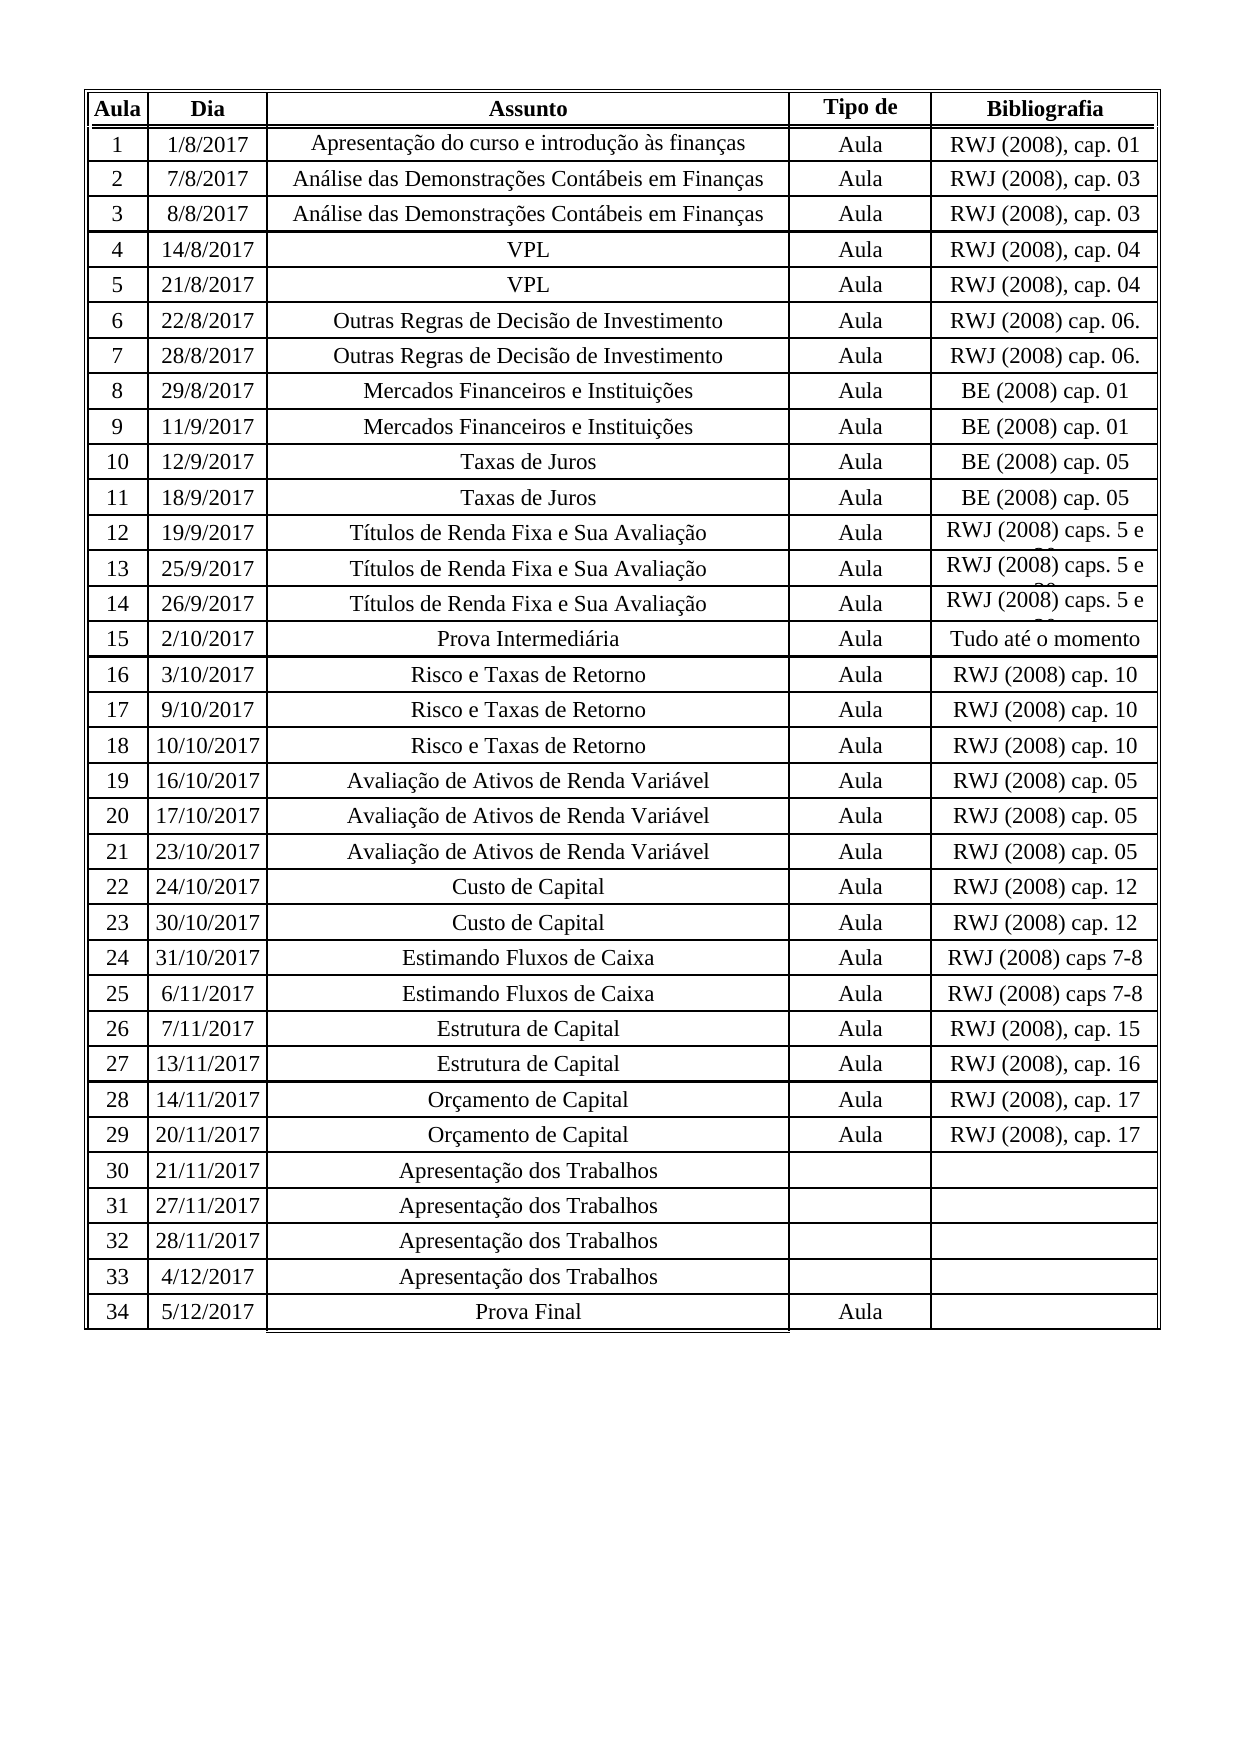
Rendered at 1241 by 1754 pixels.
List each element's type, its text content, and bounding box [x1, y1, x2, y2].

table_cell Risco e Taxas de Retorno [268, 693, 788, 726]
table_cell RWJ (2008) caps. 5 e 20 [932, 516, 1157, 549]
table_cell 4/12/2017 [149, 1260, 266, 1293]
table_cell RWJ (2008), cap. 01 [932, 124, 1159, 159]
table_cell RWJ (2008), cap. 03 [932, 162, 1157, 195]
table_cell 10/10/2017 [149, 728, 266, 762]
table_cell 9 [89, 410, 147, 443]
table_cell 21/8/2017 [149, 268, 266, 301]
table_header Dia [149, 93, 266, 124]
table_cell Apresentação dos Trabalhos [268, 1260, 788, 1293]
table_cell 17/10/2017 [149, 799, 266, 832]
table_cell RWJ (2008) cap. 05 [932, 764, 1157, 797]
table_cell 3/10/2017 [149, 658, 266, 691]
table_cell 14/8/2017 [149, 233, 266, 266]
table_cell Avaliação de Ativos de Renda Variável [268, 835, 788, 868]
table_cell Aula [790, 1295, 930, 1328]
table_cell RWJ (2008) cap. 10 [932, 728, 1157, 762]
table_cell 18 [89, 728, 147, 762]
table_cell 21 [89, 835, 147, 868]
table_cell Custo de Capital [268, 905, 788, 939]
table_cell [932, 1260, 1157, 1293]
table_cell BE (2008) cap. 01 [932, 410, 1157, 443]
table_cell Aula [790, 516, 930, 549]
table_cell Outras Regras de Decisão de Investimento [268, 339, 788, 372]
table_header Assunto [268, 93, 788, 124]
table_cell 27/11/2017 [149, 1189, 266, 1222]
table_cell 26 [89, 1012, 147, 1045]
table_cell Taxas de Juros [268, 445, 788, 478]
table_cell Aula [790, 622, 930, 655]
table_cell [932, 1153, 1157, 1187]
table_cell Aula [790, 1012, 930, 1045]
table_cell 7/8/2017 [149, 162, 266, 195]
table_cell Aula [790, 233, 930, 266]
table_cell RWJ (2008) cap. 10 [932, 693, 1157, 726]
table_cell RWJ (2008) cap. 06. [932, 339, 1157, 372]
table_cell 23 [89, 905, 147, 939]
table_cell RWJ (2008), cap. 17 [932, 1083, 1157, 1116]
table_cell Prova Intermediária [268, 622, 788, 655]
table_cell 24 [89, 941, 147, 974]
table_cell Títulos de Renda Fixa e Sua Avaliação [268, 516, 788, 549]
table_cell RWJ (2008), cap. 04 [932, 233, 1157, 266]
table_cell Aula [790, 693, 930, 726]
table_cell Aula [790, 728, 930, 762]
table_cell Prova Final [268, 1295, 788, 1328]
table_cell [790, 1189, 930, 1222]
table_cell 16/10/2017 [149, 764, 266, 797]
table_cell 13 [89, 551, 147, 584]
table_cell Aula [790, 339, 930, 372]
table_cell 10 [89, 445, 147, 478]
table_cell 20/11/2017 [149, 1118, 266, 1151]
table_cell 2 [89, 162, 147, 195]
table_cell Análise das Demonstrações Contábeis em Finanças [268, 162, 788, 195]
table_cell 5/12/2017 [149, 1295, 266, 1328]
table_cell BE (2008) cap. 01 [932, 374, 1157, 407]
table_cell 31 [89, 1189, 147, 1222]
table_cell [932, 1189, 1157, 1222]
table_cell RWJ (2008) cap. 05 [932, 835, 1157, 868]
table_cell 2/10/2017 [149, 622, 266, 655]
table_cell RWJ (2008), cap. 17 [932, 1118, 1157, 1151]
table_cell Aula [790, 905, 930, 939]
table_cell 29 [89, 1118, 147, 1151]
table_cell VPL [268, 268, 788, 301]
table_cell Títulos de Renda Fixa e Sua Avaliação [268, 551, 788, 584]
table_cell 8 [89, 374, 147, 407]
table_header Aula [89, 93, 147, 124]
table_cell 18/9/2017 [149, 480, 266, 514]
table_cell Aula [790, 480, 930, 514]
table_cell 20 [89, 799, 147, 832]
table_cell 25 [89, 976, 147, 1009]
table_cell 8/8/2017 [149, 197, 266, 230]
table_cell 11/9/2017 [149, 410, 266, 443]
table_cell Aula [790, 268, 930, 301]
table_cell [932, 1224, 1157, 1257]
table_cell 29/8/2017 [149, 374, 266, 407]
table_cell 28/8/2017 [149, 339, 266, 372]
table_cell Aula [790, 410, 930, 443]
table_cell BE (2008) cap. 05 [932, 445, 1157, 478]
table_cell Estrutura de Capital [268, 1012, 788, 1045]
table_cell Estrutura de Capital [268, 1047, 788, 1080]
table_cell Aula [790, 1047, 930, 1080]
table_cell 22/8/2017 [149, 303, 266, 337]
table_cell 26/9/2017 [149, 587, 266, 620]
table_cell 16 [89, 658, 147, 691]
table_cell RWJ (2008) cap. 06. [932, 303, 1157, 337]
table_cell 7 [89, 339, 147, 372]
table_cell Análise das Demonstrações Contábeis em Finanças [268, 197, 788, 230]
table_cell RWJ (2008) cap. 10 [932, 658, 1157, 691]
table_cell Apresentação do curso e introdução às finanças corporativas. [268, 129, 788, 159]
table_cell Aula [790, 162, 930, 195]
table_cell Aula [790, 799, 930, 832]
table_cell Estimando Fluxos de Caixa [268, 976, 788, 1009]
table_cell Risco e Taxas de Retorno [268, 728, 788, 762]
table_cell Aula [790, 1083, 930, 1116]
table_cell Apresentação dos Trabalhos [268, 1224, 788, 1257]
table_cell 19/9/2017 [149, 516, 266, 549]
table_cell RWJ (2008), cap. 15 [932, 1012, 1157, 1045]
table_cell Risco e Taxas de Retorno [268, 658, 788, 691]
table_cell RWJ (2008) caps. 5 e 20 [932, 587, 1157, 620]
table_cell Avaliação de Ativos de Renda Variável [268, 799, 788, 832]
table_cell Aula [790, 1118, 930, 1151]
table_cell VPL [268, 233, 788, 266]
table_cell Apresentação dos Trabalhos [268, 1153, 788, 1187]
table_cell RWJ (2008) caps. 5 e 20 [932, 551, 1157, 584]
table_cell Avaliação de Ativos de Renda Variável [268, 764, 788, 797]
table_cell Taxas de Juros [268, 480, 788, 514]
table_cell 28/11/2017 [149, 1224, 266, 1257]
table_cell 17 [89, 693, 147, 726]
table_cell RWJ (2008) cap. 12 [932, 870, 1157, 903]
table_cell 28 [89, 1083, 147, 1116]
table_cell 31/10/2017 [149, 941, 266, 974]
table_cell 25/9/2017 [149, 551, 266, 584]
table_cell Estimando Fluxos de Caixa [268, 941, 788, 974]
table_cell Aula [790, 374, 930, 407]
table_cell 15 [89, 622, 147, 655]
table_cell 4 [89, 233, 147, 266]
table_cell Tudo até o momento [932, 622, 1157, 655]
table_cell [790, 1153, 930, 1187]
table_cell Aula [790, 658, 930, 691]
table_cell Aula [790, 129, 930, 159]
table_cell 5 [89, 268, 147, 301]
table_cell 9/10/2017 [149, 693, 266, 726]
table_cell 6 [89, 303, 147, 337]
table_cell Aula [790, 197, 930, 230]
table_cell Custo de Capital [268, 870, 788, 903]
table_cell RWJ (2008) caps 7-8 [932, 976, 1157, 1009]
table_cell Aula [790, 941, 930, 974]
table_header Tipo de Aula [790, 93, 930, 124]
table_cell Aula [790, 870, 930, 903]
table_cell Mercados Financeiros e Instituições [268, 374, 788, 407]
table_cell Outras Regras de Decisão de Investimento [268, 303, 788, 337]
table_cell 14 [89, 587, 147, 620]
table_cell 3 [89, 197, 147, 230]
table_cell RWJ (2008), cap. 04 [932, 268, 1157, 301]
table_cell Orçamento de Capital [268, 1083, 788, 1116]
table_cell RWJ (2008), cap. 03 [932, 197, 1157, 230]
table_cell Apresentação dos Trabalhos [268, 1189, 788, 1222]
table_cell Aula [790, 551, 930, 584]
table_cell 12 [89, 516, 147, 549]
table_cell 30/10/2017 [149, 905, 266, 939]
table_cell RWJ (2008), cap. 16 [932, 1047, 1157, 1080]
table_cell 1/8/2017 [149, 129, 266, 159]
table_cell [932, 1295, 1157, 1328]
table_cell 24/10/2017 [149, 870, 266, 903]
table_cell 33 [89, 1260, 147, 1293]
table_cell 30 [89, 1153, 147, 1187]
table_cell 7/11/2017 [149, 1012, 266, 1045]
table_cell Mercados Financeiros e Instituições [268, 410, 788, 443]
table_cell Aula [790, 587, 930, 620]
table_cell 6/11/2017 [149, 976, 266, 1009]
table_cell Aula [790, 835, 930, 868]
table_cell 1 [86, 124, 147, 159]
table_cell [790, 1260, 930, 1293]
table_cell Aula [790, 303, 930, 337]
table_cell 12/9/2017 [149, 445, 266, 478]
table_cell [790, 1224, 930, 1257]
table_cell RWJ (2008) cap. 05 [932, 799, 1157, 832]
table_cell 21/11/2017 [149, 1153, 266, 1187]
table_cell RWJ (2008) caps 7-8 [932, 941, 1157, 974]
table_cell 19 [89, 764, 147, 797]
table_cell 34 [89, 1295, 147, 1328]
table_cell 32 [89, 1224, 147, 1257]
table_cell 23/10/2017 [149, 835, 266, 868]
table_cell Aula [790, 445, 930, 478]
table_cell 27 [89, 1047, 147, 1080]
table_cell RWJ (2008) cap. 12 [932, 905, 1157, 939]
table_cell Títulos de Renda Fixa e Sua Avaliação [268, 587, 788, 620]
table_cell 11 [89, 480, 147, 514]
table_cell BE (2008) cap. 05 [932, 480, 1157, 514]
table_cell Aula [790, 976, 930, 1009]
table_cell 13/11/2017 [149, 1047, 266, 1080]
table_header Bibliografia [932, 93, 1157, 124]
table_cell 14/11/2017 [149, 1083, 266, 1116]
table_cell Aula [790, 764, 930, 797]
table_cell Orçamento de Capital [268, 1118, 788, 1151]
table_cell 22 [89, 870, 147, 903]
